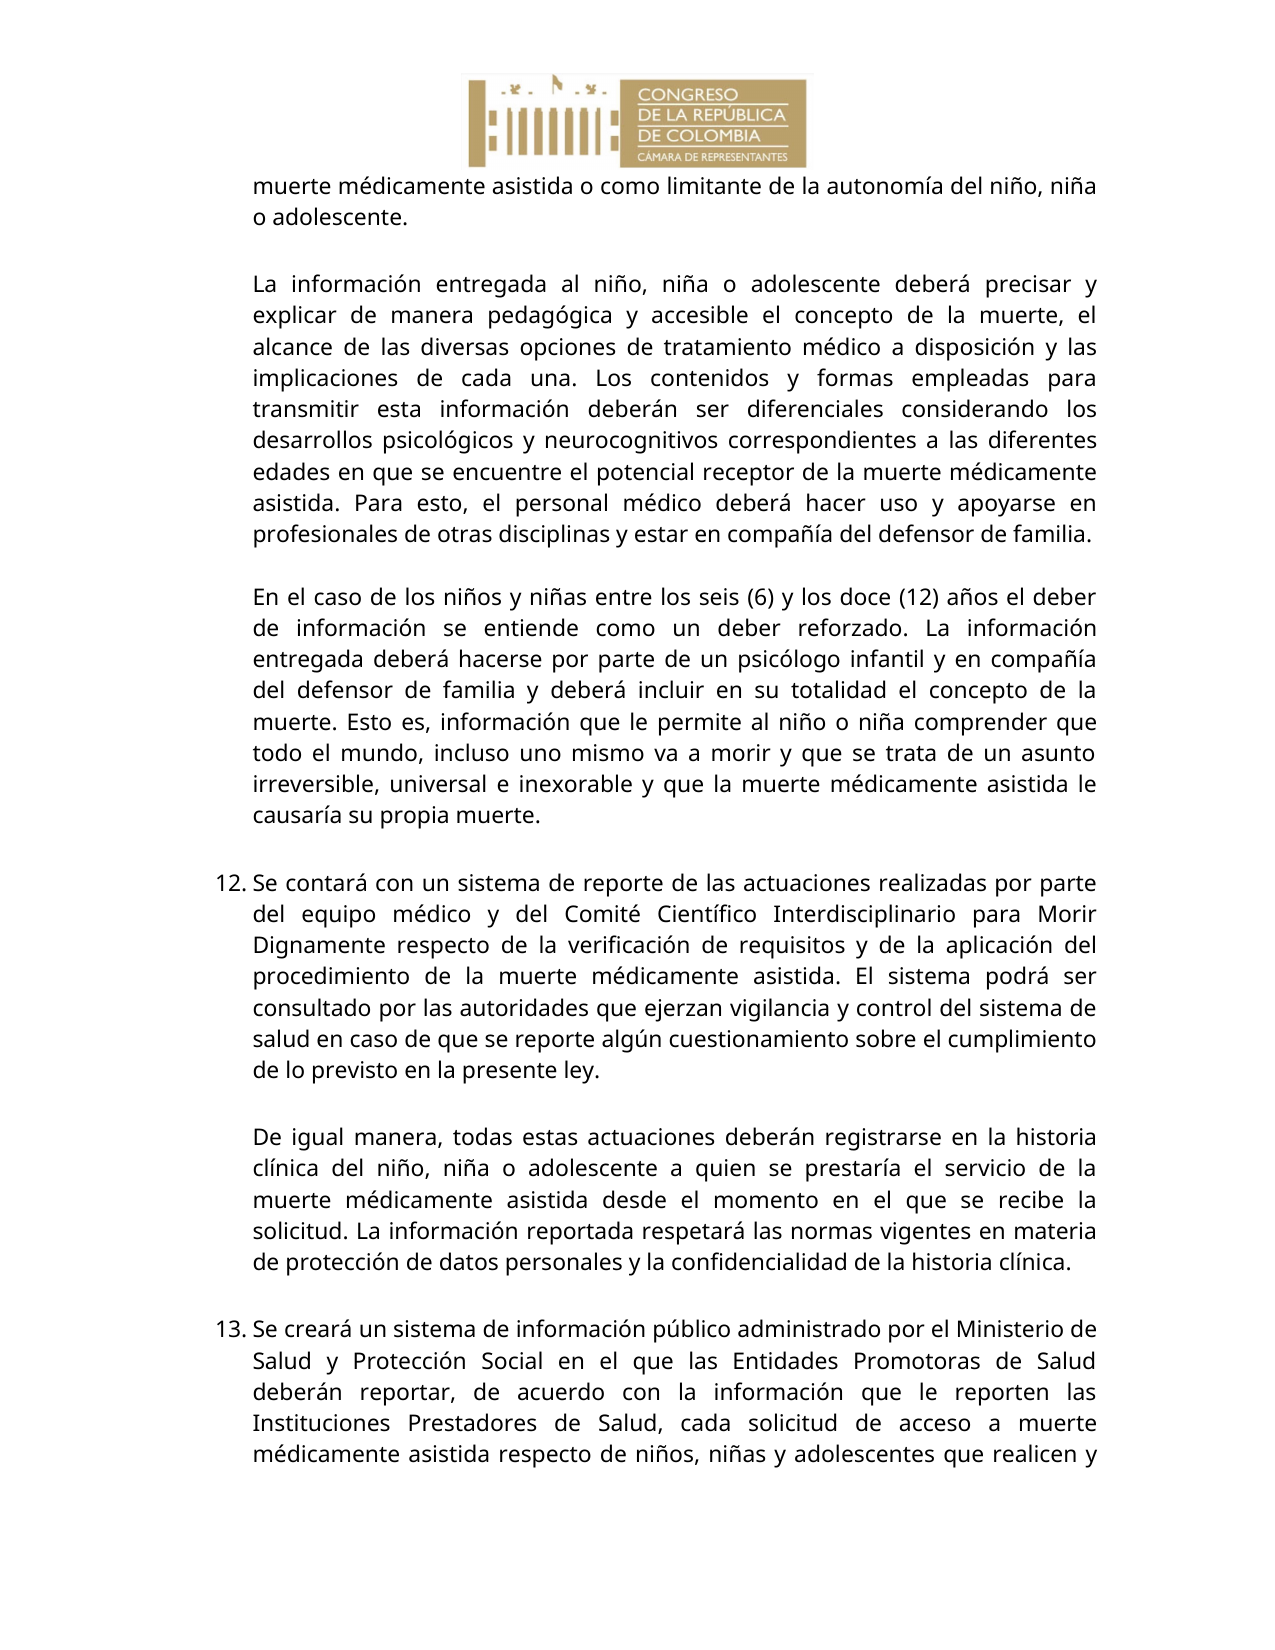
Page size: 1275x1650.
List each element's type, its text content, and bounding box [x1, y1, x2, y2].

list Se contará con un sistema de reporte de las actuaciones realizadas por parte del equipo médico y del Comité Científico Interdisciplinario para Morir Dignamente respecto de la verificación de requisitos y de la aplicación del procedimiento de la muerte médicamente asistida. El sistema podrá ser consultado por las autoridades que ejerzan vigilancia y control del sistema de salud en caso de que se reporte algún cuestionamiento sobre el cumplimiento de lo previsto en la presente ley. [215, 866, 1098, 1085]
text De igual manera, todas estas actuaciones deberán registrarse en la historia clínica del niño, niña o adolescente a quien se prestaría el servicio de la muerte médicamente asistida desde el momento en el que se recibe la solicitud. La información reportada respetará las normas vigentes en materia de protección de datos personales y la confidencialidad de la historia clínica. [252, 1121, 1098, 1277]
picture [461, 73, 814, 170]
text La información entregada al niño, niña o adolescente deberá precisar y explicar de manera pedagógica y accesible el concepto de la muerte, el alcance de las diversas opciones de tratamiento médico a disposición y las implicaciones de cada una. Los contenidos y formas empleadas para transmitir esta información deberán ser diferenciales considerando los desarrollos psicológicos y neurocognitivos correspondientes a las diferentes edades en que se encuentre el potencial receptor de la muerte médicamente asistida. Para esto, el personal médico deberá hacer uso y apoyarse en profesionales de otras disciplinas y estar en compañía del defensor de familia. [252, 268, 1098, 549]
text En el caso de los niños y niñas entre los seis (6) y los doce (12) años el deber de información se entiende como un deber reforzado. La información entregada deberá hacerse por parte de un psicólogo infantil y en compañía del defensor de familia y deberá incluir en su totalidad el concepto de la muerte. Esto es, información que le permite al niño o niña comprender que todo el mundo, incluso uno mismo va a morir y que se trata de un asunto irreversible, universal e inexorable y que la muerte médicamente asistida le causaría su propia muerte. [252, 581, 1098, 831]
